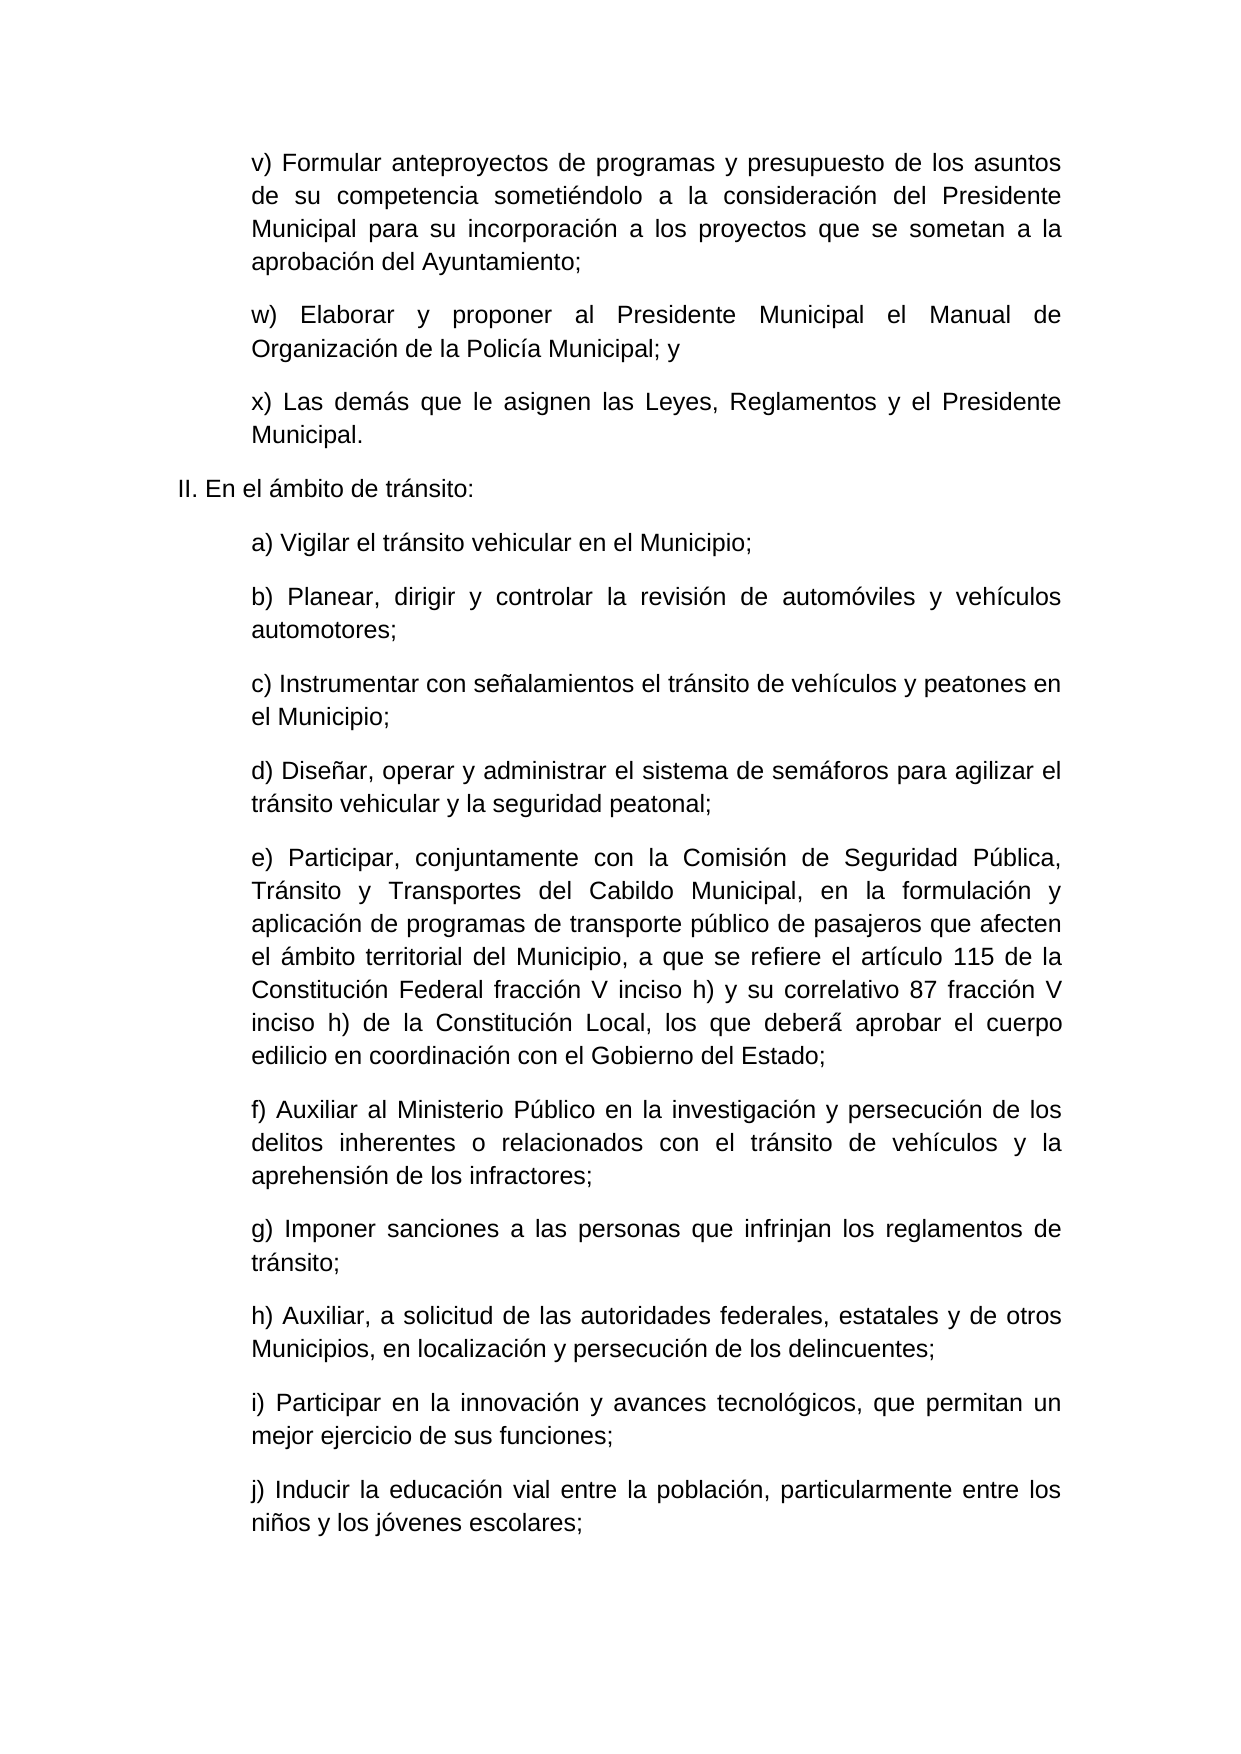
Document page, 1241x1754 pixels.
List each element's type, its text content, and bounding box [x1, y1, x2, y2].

text w) Elaborar y proponer al Presidente Municipal el Manual de Organización de la Policía Municipal; y [251, 301, 1063, 362]
text g) Imponer sanciones a las personas que infrinjan los reglamentos de tránsito; [251, 1214, 1063, 1276]
text j) Inducir la educación vial entre la población, particularmente entre los niños y los jóvenes escolares; [251, 1475, 1063, 1537]
text f) Auxiliar al Ministerio Público en la investigación y persecución de los delitos inherentes o relacionados con el tránsito de vehículos y la aprehensión de los infractores; [251, 1094, 1063, 1189]
text a) Vigilar el tránsito vehicular en el Municipio; [251, 528, 1063, 557]
text e) Participar, conjuntamente con la Comisión de Seguridad Pública, Tránsito y Transportes del Cabildo Municipal, en la formulación y aplicación de programas de transporte público de pasajeros que afecten el ámbito territorial del Municipio, a que se refiere el artículo 115 de la Constitución Federal fracción V inciso h) y su correlativo 87 fracción V inciso h) de la Constitución Local, los que deberá́ aprobar el cuerpo edilicio en coordinación con el Gobierno del Estado; [251, 843, 1063, 1069]
text v) Formular anteproyectos de programas y presupuesto de los asuntos de su competencia sometiéndolo a la consideración del Presidente Municipal para su incorporación a los proyectos que se sometan a la aprobación del Ayuntamiento; [251, 148, 1063, 275]
text x) Las demás que le asignen las Leyes, Reglamentos y el Presidente Municipal. [251, 387, 1063, 449]
text i) Participar en la innovación y avances tecnológicos, que permitan un mejor ejercicio de sus funciones; [251, 1388, 1063, 1450]
text II. En el ámbito de tránsito: [177, 474, 1063, 503]
text h) Auxiliar, a solicitud de las autoridades federales, estatales y de otros Municipios, en localización y persecución de los delincuentes; [251, 1301, 1063, 1363]
text b) Planear, dirigir y controlar la revisión de automóviles y vehículos automotores; [251, 582, 1063, 644]
text c) Instrumentar con señalamientos el tránsito de vehículos y peatones en el Municipio; [251, 669, 1063, 731]
text d) Diseñar, operar y administrar el sistema de semáforos para agilizar el tránsito vehicular y la seguridad peatonal; [251, 756, 1063, 817]
